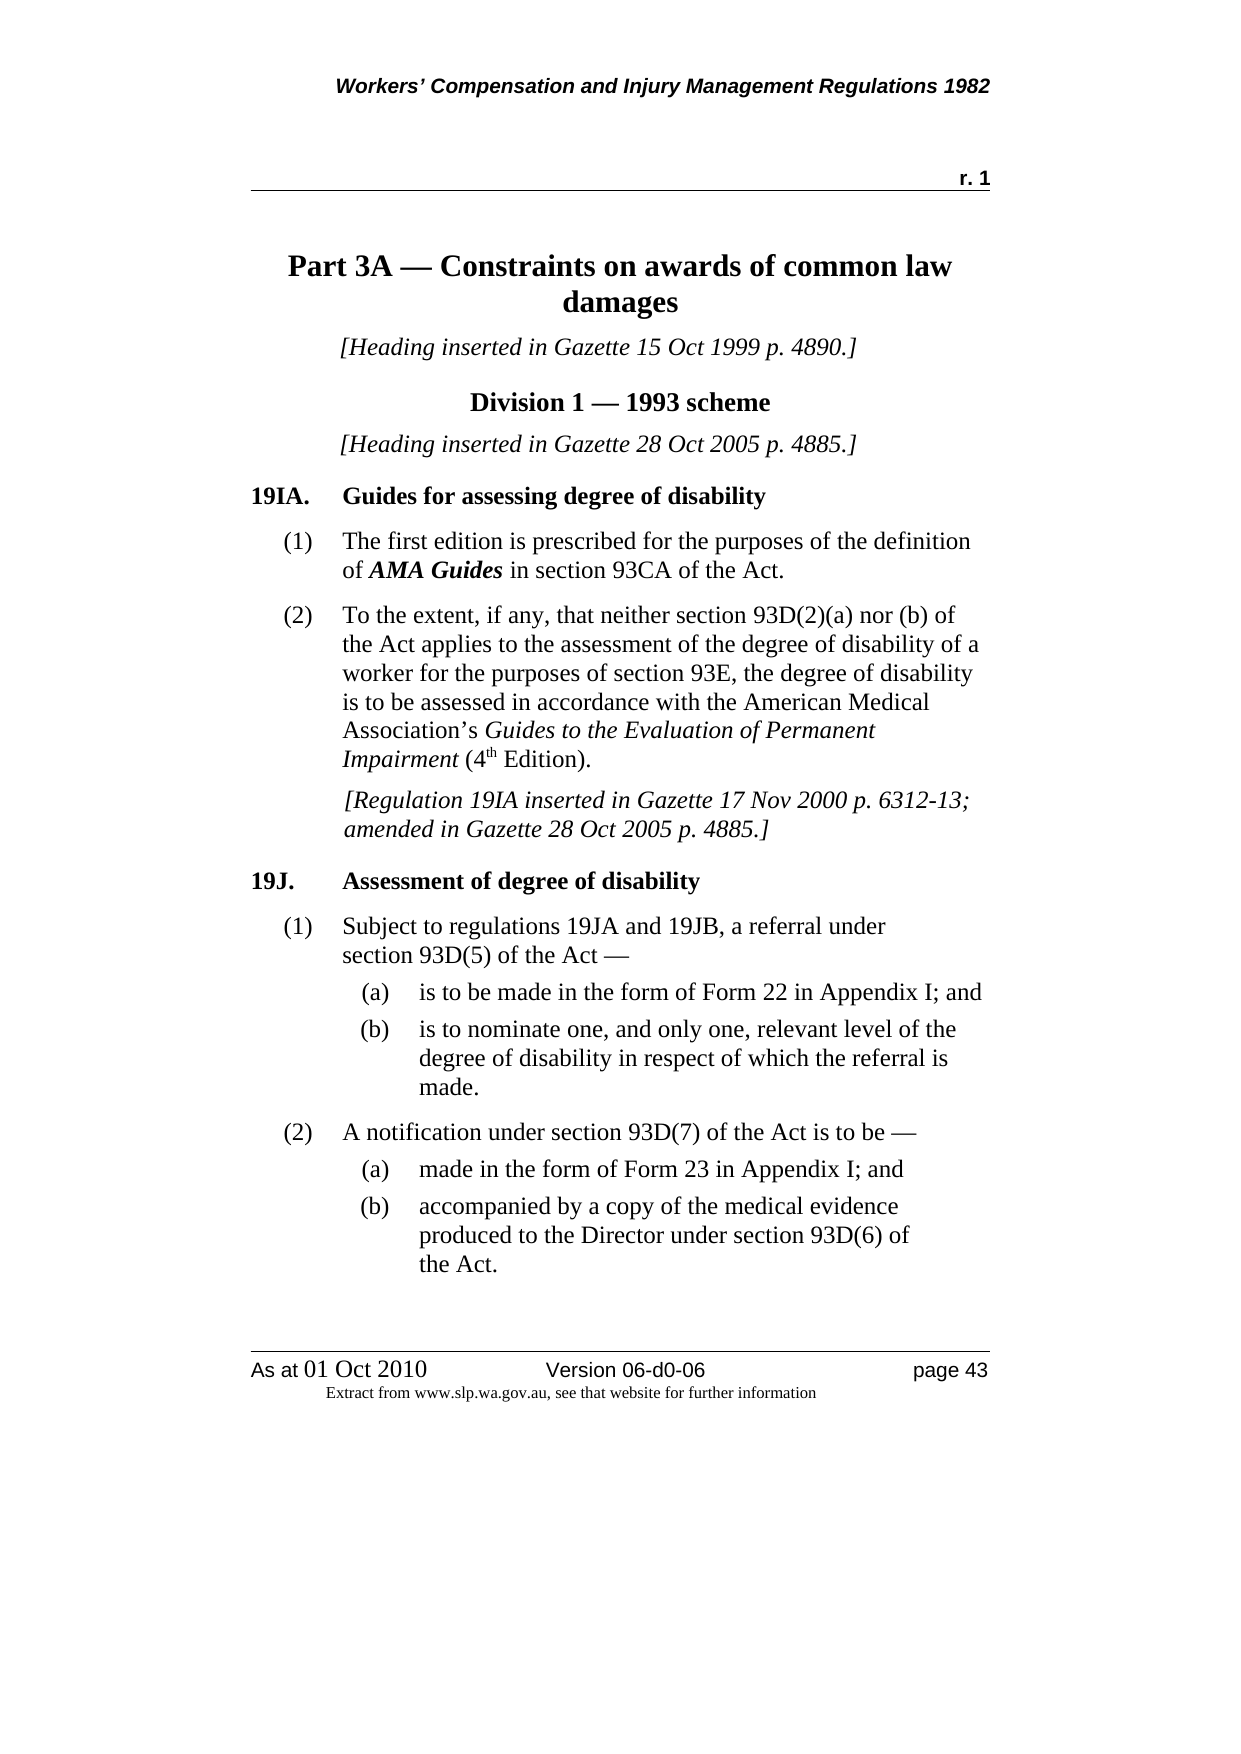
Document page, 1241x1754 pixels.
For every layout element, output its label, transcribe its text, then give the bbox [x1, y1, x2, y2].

text (1) The first edition is prescribed for the purposes of the definition of AMA Guides in section 93CA of the Act. [251, 526, 990, 584]
subtitle Part 3A — Constraints on awards of common law damages [251, 247, 990, 319]
text (b) accompanied by a copy of the medical evidence produced to the Director under section 93D(6) of the Act. [251, 1191, 990, 1278]
subtitle 19IA. Guides for assessing degree of disability [251, 481, 990, 510]
subtitle Division 1 — 1993 scheme [251, 386, 990, 417]
text (a) is to be made in the form of Form 22 in Appendix I; and [251, 977, 990, 1006]
text (a) made in the form of Form 23 in Appendix I; and [251, 1154, 990, 1183]
text (b) is to nominate one, and only one, relevant level of the degree of disability in respect of which the referral is made. [251, 1014, 990, 1101]
text (2) A notification under section 93D(7) of the Act is to be — [251, 1117, 990, 1146]
subtitle [Heading inserted in Gazette 28 Oct 2005 p. 4885.] [251, 429, 990, 458]
text [Regulation 19IA inserted in Gazette 17 Nov 2000 p. 6312-13; amended in Gazette 28 Oct 2005 p. 4885.] [251, 786, 990, 843]
subtitle 19J. Assessment of degree of disability [251, 866, 990, 895]
text (1) Subject to regulations 19JA and 19JB, a referral under section 93D(5) of the Act — [251, 911, 990, 969]
subtitle [Heading inserted in Gazette 15 Oct 1999 p. 4890.] [251, 332, 990, 361]
text (2) To the extent, if any, that neither section 93D(2)(a) nor (b) of the Act applies to the assessment of the degree of disability of a worker for the purposes of section 93E, the degree of disability is to be assessed in accordance with the American Medical Association’s Guides to the Evaluation of Permanent Impairment (4th Edition). [251, 601, 990, 773]
